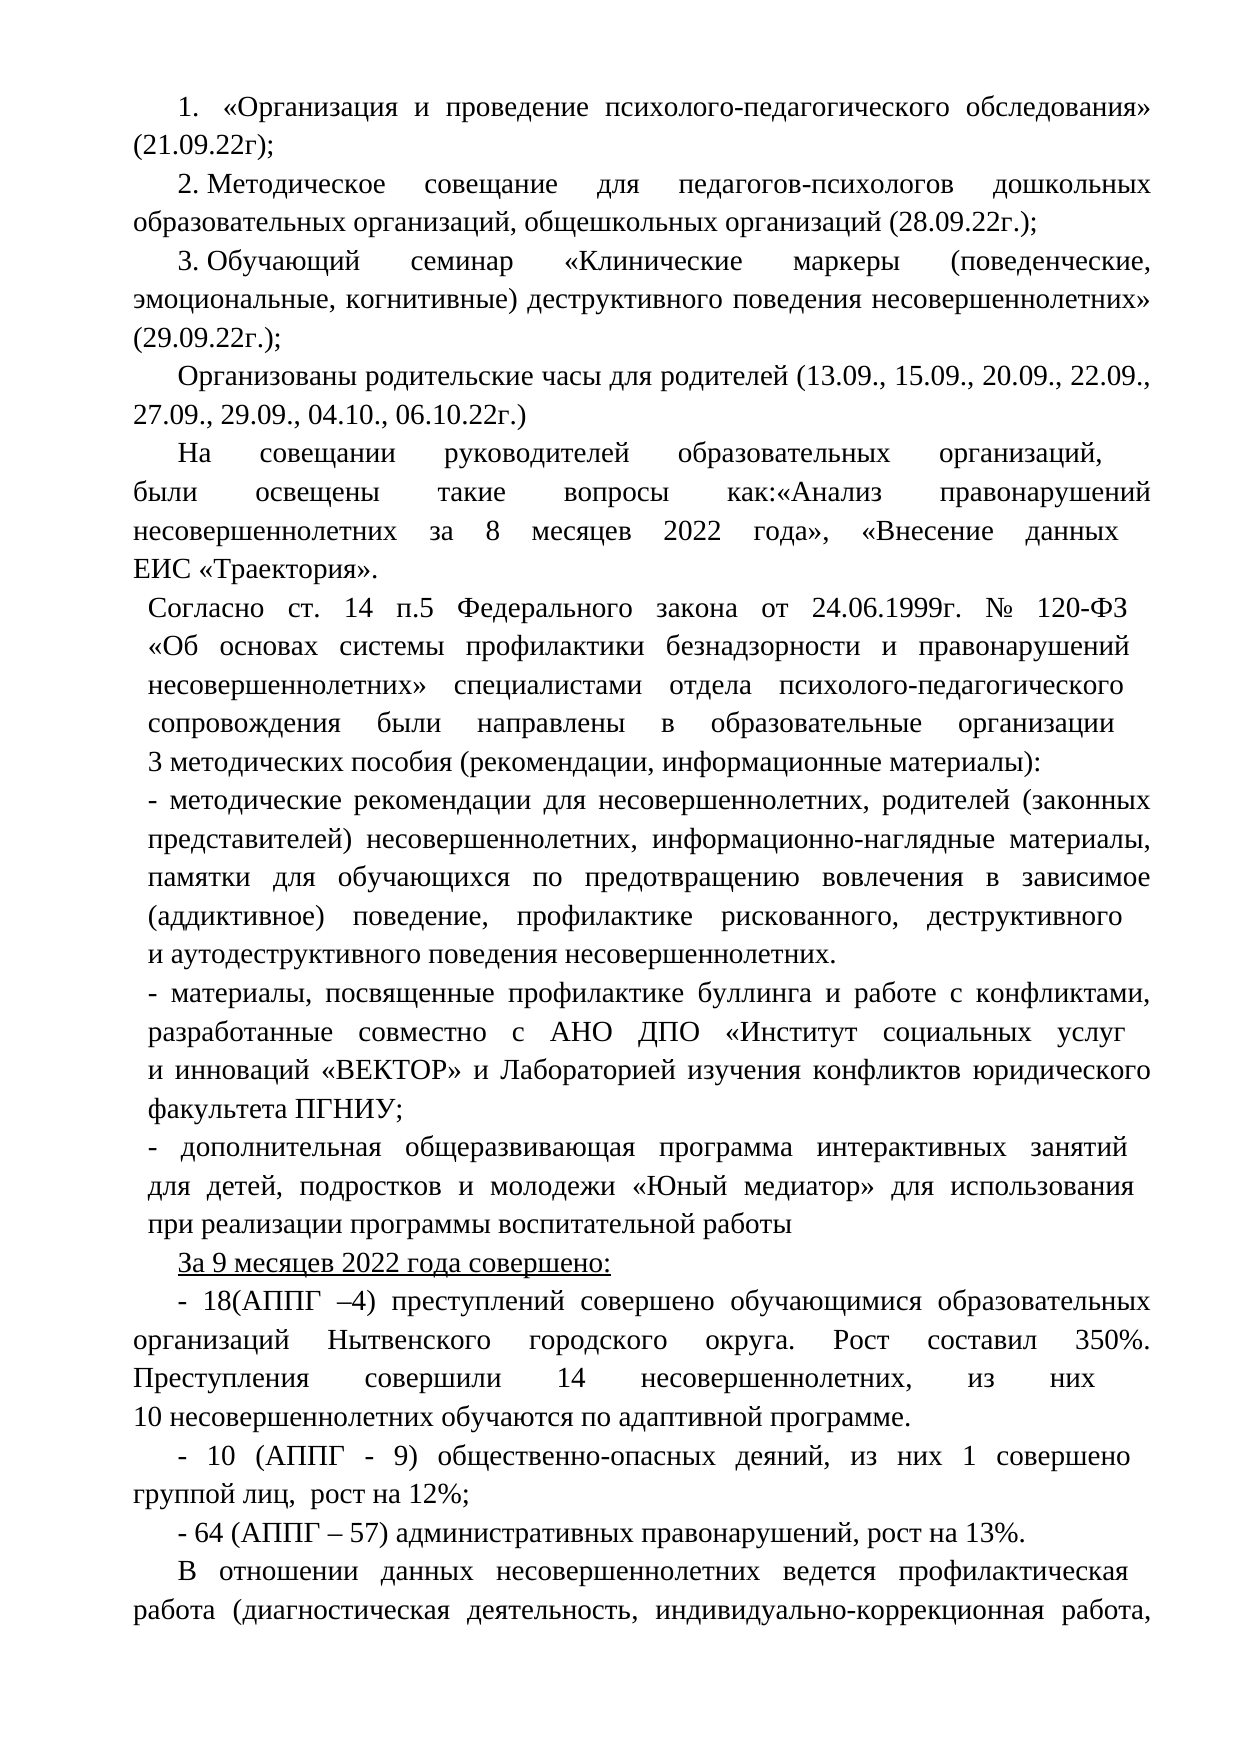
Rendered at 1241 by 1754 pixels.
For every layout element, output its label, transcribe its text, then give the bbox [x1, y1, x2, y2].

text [133, 1553, 1152, 1625]
list Методическое совещание для педагогов-психологов дошкольных образовательных организаций, общешкольных организаций (28.09.22г.); [133, 166, 1152, 238]
text На совещании руководителей образовательных организаций, были освещены такие вопросы как:«Анализ правонарушений несовершеннолетних за 8 месяцев 2022 года», «Внесение данных ЕИС «Траектория». [133, 436, 1152, 585]
text - 18(АППГ –4) преступлений совершено обучающимися образовательных организаций Нытвенского городского округа. Рост составил 350%. Преступления совершили 14 несовершеннолетних, из них 10 несовершеннолетних обучаются по адаптивной программе. [133, 1283, 1152, 1433]
list Обучающий семинар «Клинические маркеры (поведенческие, эмоциональные, когнитивные) деструктивного поведения несовершеннолетних» (29.09.22г.); [133, 243, 1152, 353]
list - дополнительная общеразвивающая программа интерактивных занятий для детей, подростков и молодежи «Юный медиатор» для использования при реализации программы воспитательной работы [148, 1129, 1152, 1240]
list - методические рекомендации для несовершеннолетних, родителей (законных представителей) несовершеннолетних, информационно-наглядные материалы, памятки для обучающихся по предотвращению вовлечения в зависимое (аддиктивное) поведение, профилактике рискованного, деструктивного и аутодеструктивного поведения несовершеннолетних. [148, 782, 1152, 970]
text - 64 (АППГ – 57) административных правонарушений, рост на 13%. [133, 1515, 1152, 1548]
list Организованы родительские часы для родителей (13.09., 15.09., 20.09., 22.09., 27.09., 29.09., 04.10., 06.10.22г.) [133, 358, 1152, 431]
list - материалы, посвященные профилактике буллинга и работе с конфликтами, разработанные совместно с АНО ДПО «Институт социальных услуг и инноваций «ВЕКТОР» и Лабораторией изучения конфликтов юридического факультета ПГНИУ; [148, 975, 1152, 1124]
list Согласно ст. 14 п.5 Федерального закона от 24.06.1999г. № 120-ФЗ «Об основах системы профилактики безнадзорности и правонарушений несовершеннолетних» специалистами отдела психолого-педагогического сопровождения были направлены в образовательные организации 3 методических пособия (рекомендации, информационные материалы): [148, 590, 1152, 777]
text - 10 (АППГ - 9) общественно-опасных деяний, из них 1 совершено группой лиц, рост на 12%; [133, 1438, 1152, 1510]
text За 9 месяцев 2022 года совершено: [133, 1245, 1152, 1278]
list «Организация и проведение психолого-педагогического обследования» (21.09.22г); [133, 89, 1152, 161]
